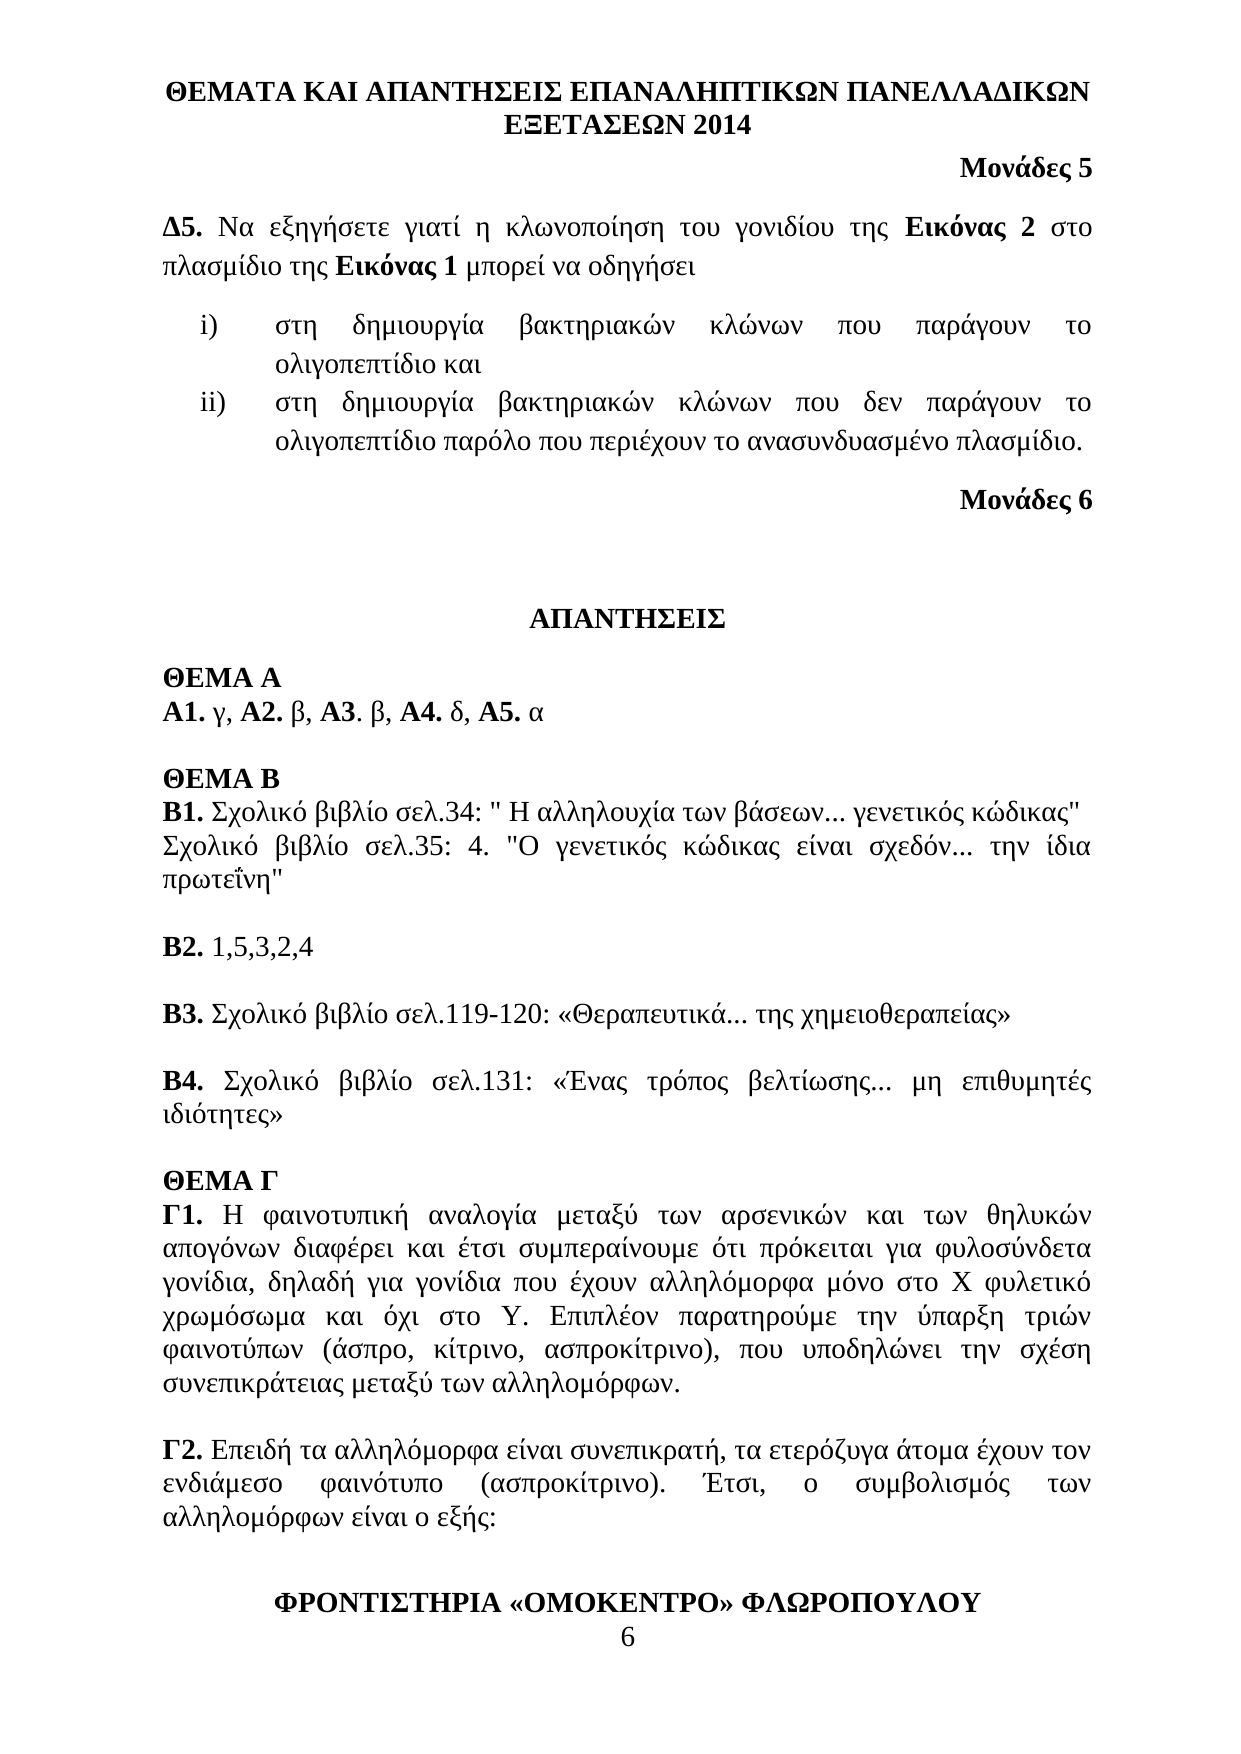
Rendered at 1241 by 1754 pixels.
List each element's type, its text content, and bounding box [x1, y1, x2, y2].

text Μονάδες 5 [162, 150, 1093, 183]
text Β1. Σχολικό βιβλίο σελ.34: " Η αλληλουχία των βάσεων... γενετικός κώδικας" [162, 794, 1093, 828]
text Α1. γ, Α2. β, Α3. β, Α4. δ, Α5. α [162, 694, 1093, 727]
text Δ5. Να εξηγήσετε γιατί η κλωνοποίηση του γονιδίου της Εικόνας 2 στο πλασμίδιο της Εικόνας 1 μπορεί να οδηγήσει [162, 209, 1093, 281]
text Μονάδες 6 [162, 482, 1093, 516]
text ΑΠΑΝΤΗΣΕΙΣ [162, 601, 1093, 634]
list στη δημιουργία βακτηριακών κλώνων που παράγουν το ολιγοπεπτίδιο και [200, 307, 1093, 379]
text ΘΕΜΑ Γ [162, 1163, 1093, 1197]
text Β2. 1,5,3,2,4 [162, 929, 1093, 962]
text Γ1. Η φαινοτυπική αναλογία μεταξύ των αρσενικών και των θηλυκών απογόνων διαφέρει και έτσι συμπεραίνουμε ότι πρόκειται για φυλοσύνδετα γονίδια, δηλαδή για γονίδια που έχουν αλληλόμορφα μόνο στο Χ φυλετικό χρωμόσωμα και όχι στο Υ. Επιπλέον παρατηρούμε την ύπαρξη τριών φαινοτύπων (άσπρο, κίτρινο, ασπροκίτρινο), που υποδηλώνει την σχέση συνεπικράτειας μεταξύ των αλληλομόρφων. [162, 1197, 1093, 1398]
list στη δημιουργία βακτηριακών κλώνων που δεν παράγουν το ολιγοπεπτίδιο παρόλο που περιέχουν το ανασυνδυασμένο πλασμίδιο. [200, 384, 1093, 456]
text Σχολικό βιβλίο σελ.35: 4. "Ο γενετικός κώδικας είναι σχεδόν... την ίδια πρωτεΐνη" [162, 828, 1093, 895]
text Β4. Σχολικό βιβλίο σελ.131: «Ένας τρόπος βελτίωσης... μη επιθυμητές ιδιότητες» [162, 1063, 1093, 1130]
text ΘΕΜΑ Β [162, 761, 1093, 794]
text Γ2. Επειδή τα αλληλόμορφα είναι συνεπικρατή, τα ετερόζυγα άτομα έχουν τον ενδιάμεσο φαινότυπο (ασπροκίτρινο). Έτσι, ο συμβολισμός των αλληλομόρφων είναι ο εξής: [162, 1432, 1093, 1532]
text ΘΕΜΑ Α [162, 660, 1093, 694]
text Β3. Σχολικό βιβλίο σελ.119-120: «Θεραπευτικά... της χημειοθεραπείας» [162, 996, 1093, 1029]
